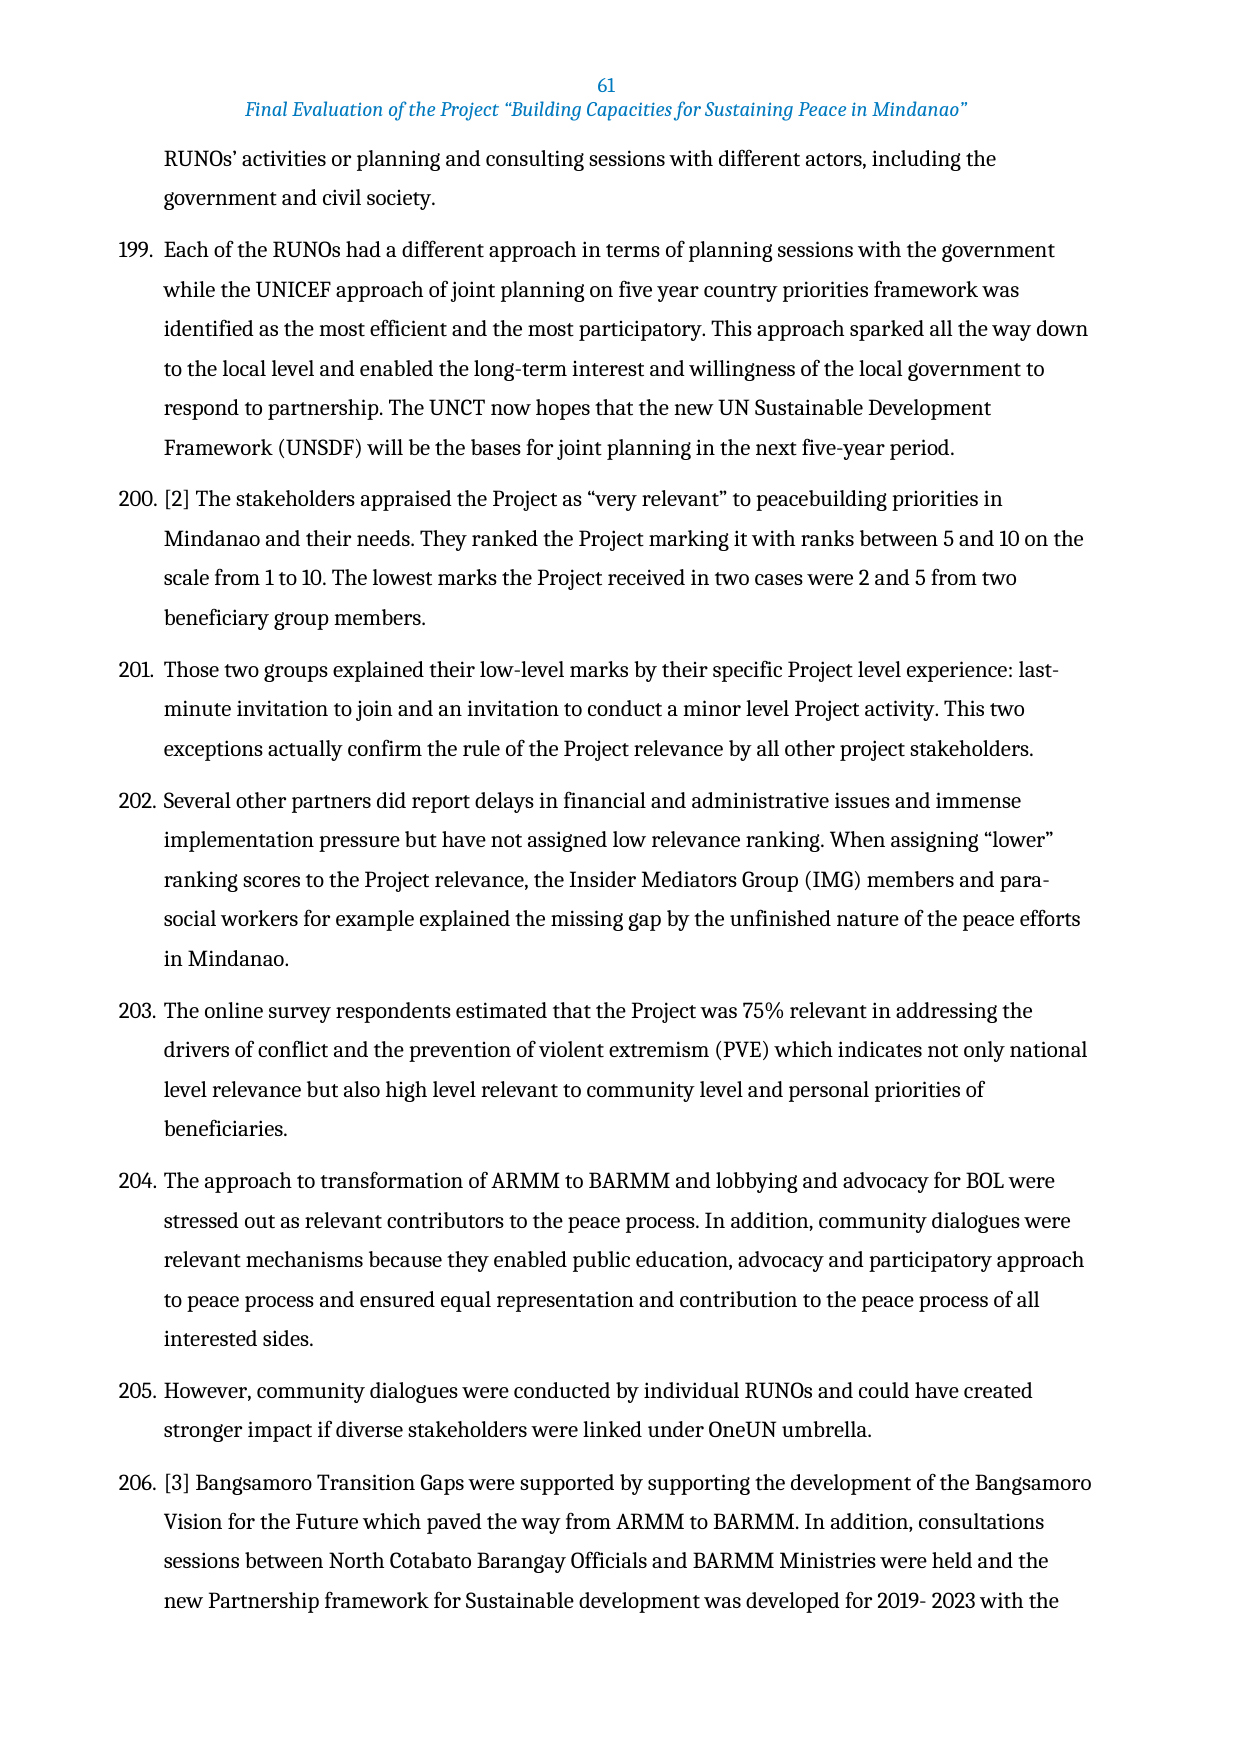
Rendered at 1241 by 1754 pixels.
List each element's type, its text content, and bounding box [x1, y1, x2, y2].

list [118, 145, 1093, 211]
list Several other partners did report delays in financial and administrative issues and immense implementation pressure but have not assigned low relevance ranking. When assigning “lower” ranking scores to the Project relevance, the Insider Mediators Group (IMG) members and para-social workers for example explained the missing gap by the unfinished nature of the peace efforts in Mindanao. [118, 788, 1093, 972]
list The online survey respondents estimated that the Project was 75% relevant in addressing the drivers of conflict and the prevention of violent extremism (PVE) which indicates not only national level relevance but also high level relevant to community level and personal priorities of beneficiaries. [118, 997, 1093, 1142]
list Each of the RUNOs had a different approach in terms of planning sessions with the government while the UNICEF approach of joint planning on five year country priorities framework was identified as the most efficient and the most participatory. This approach sparked all the way down to the local level and enabled the long-term interest and willingness of the local government to respond to partnership. The UNCT now hopes that the new UN Sustainable Development Framework (UNSDF) will be the bases for joint planning in the next five-year period. [118, 237, 1093, 461]
list The approach to transformation of ARMM to BARMM and lobbying and advocacy for BOL were stressed out as relevant contributors to the peace process. In addition, community dialogues were relevant mechanisms because they enabled public education, advocacy and participatory approach to peace process and ensured equal representation and contribution to the peace process of all interested sides. [118, 1168, 1093, 1352]
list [118, 1469, 1093, 1614]
list [2] The stakeholders appraised the Project as “very relevant” to peacebuilding priorities in Mindanao and their needs. They ranked the Project marking it with ranks between 5 and 10 on the scale from 1 to 10. The lowest marks the Project received in two cases were 2 and 5 from two beneficiary group members. [118, 486, 1093, 631]
list However, community dialogues were conducted by individual RUNOs and could have created stronger impact if diverse stakeholders were linked under OneUN umbrella. [118, 1378, 1093, 1444]
list Those two groups explained their low-level marks by their specific Project level experience: last-minute invitation to join and an invitation to conduct a minor level Project activity. This two exceptions actually confirm the rule of the Project relevance by all other project stakeholders. [118, 657, 1093, 762]
